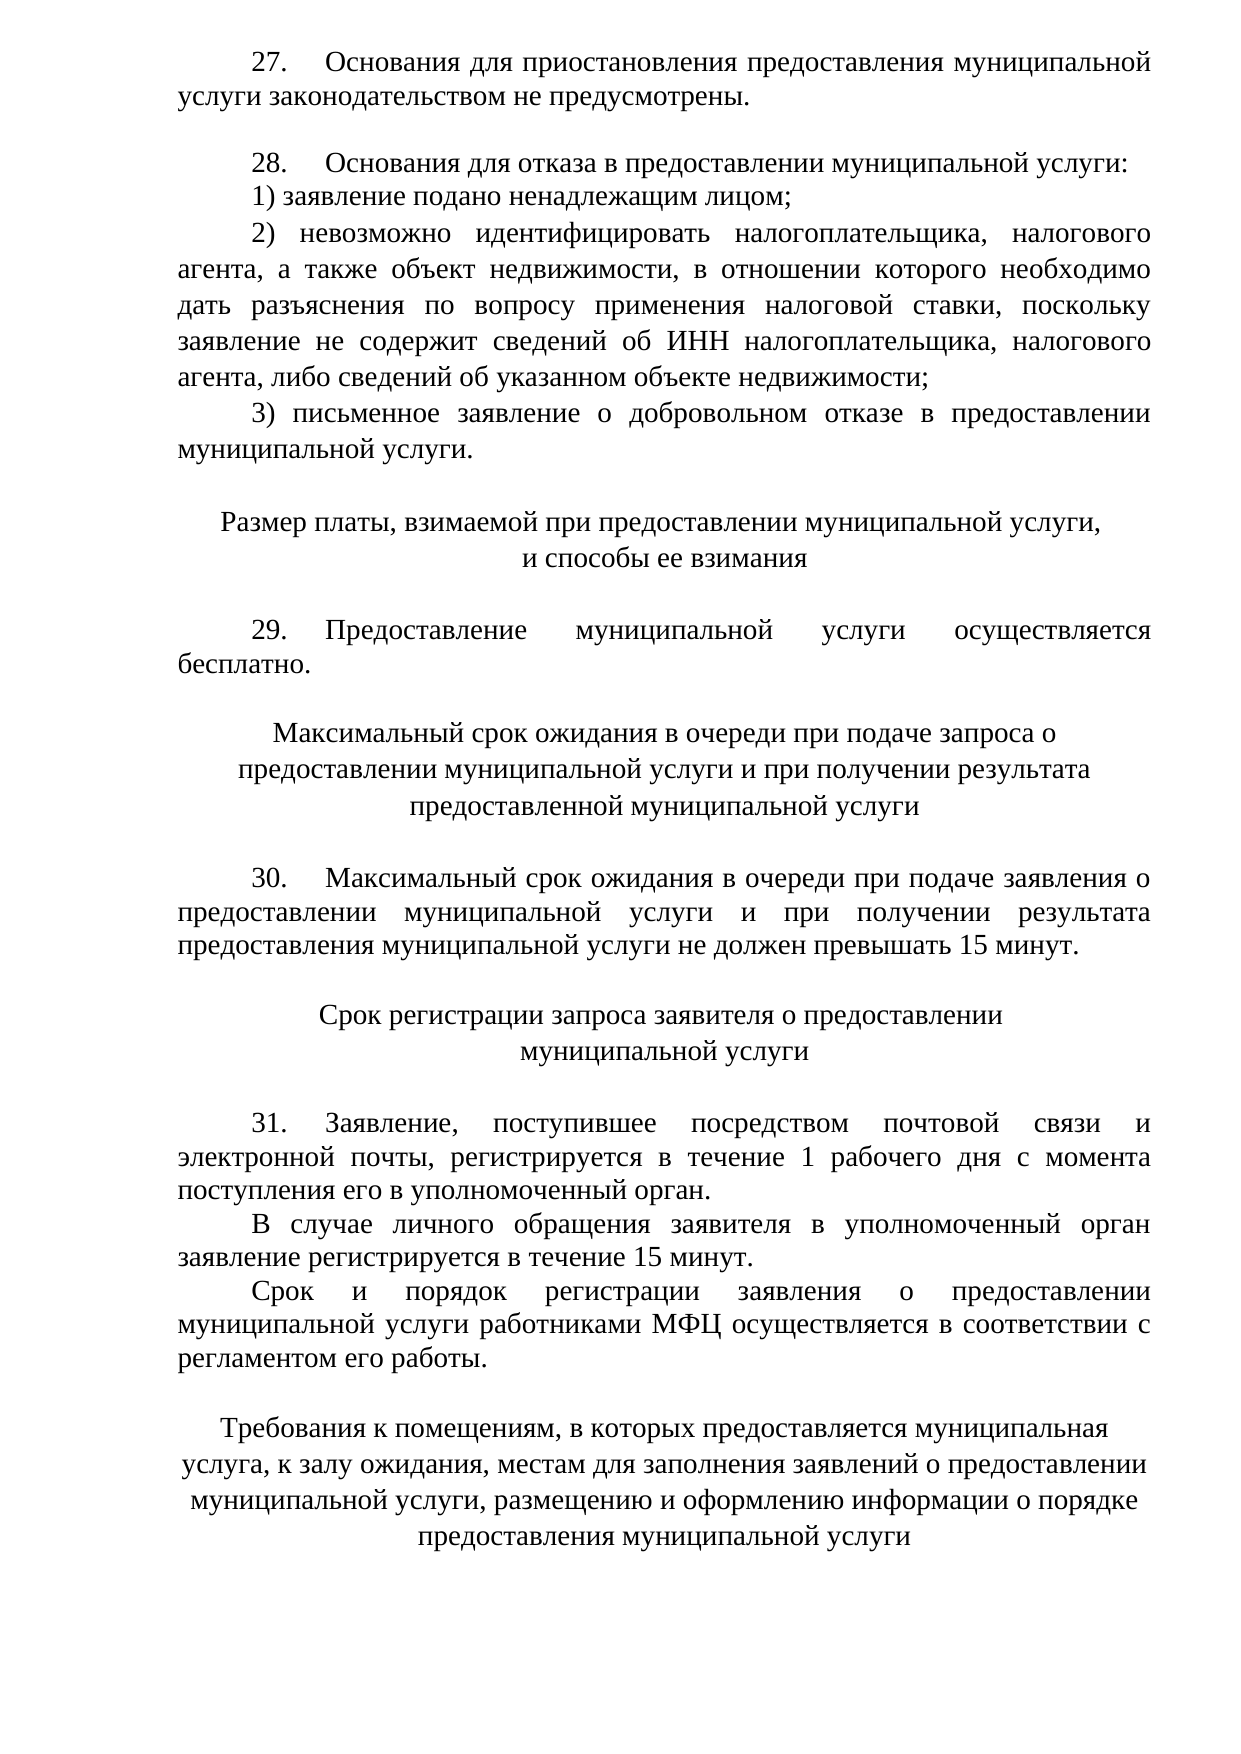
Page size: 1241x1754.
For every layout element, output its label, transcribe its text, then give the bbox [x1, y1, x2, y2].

text 2) невозможно идентифицировать налогоплательщика, налогового агента, а также объект недвижимости, в отношении которого необходимо дать разъяснения по вопросу применения налоговой ставки, поскольку заявление не содержит сведений об ИНН налогоплательщика, налогового агента, либо сведений об указанном объекте недвижимости; [177, 215, 1152, 393]
text Размер платы, взимаемой при предоставлении муниципальной услуги, и способы ее взимания [177, 504, 1152, 573]
text Требования к помещениям, в которых предоставляется муниципальная услуга, к залу ожидания, местам для заполнения заявлений о предоставлении муниципальной услуги, размещению и оформлению информации о порядке предоставления муниципальной услуги [177, 1410, 1152, 1552]
text Срок и порядок регистрации заявления о предоставлении муниципальной услуги работниками МФЦ осуществляется в соответствии с регламентом его работы. [177, 1273, 1152, 1374]
list Максимальный срок ожидания в очереди при подаче заявления о предоставлении муниципальной услуги и при получении результата предоставления муниципальной услуги не должен превышать 15 минут. [177, 860, 1152, 961]
text В случае личного обращения заявителя в уполномоченный орган заявление регистрируется в течение 15 минут. [177, 1206, 1152, 1273]
text Максимальный срок ожидания в очереди при подаче запроса о предоставлении муниципальной услуги и при получении результата предоставленной муниципальной услуги [177, 716, 1152, 821]
list Заявление, поступившее посредством почтовой связи и электронной почты, регистрируется в течение 1 рабочего дня с момента поступления его в уполномоченный орган. [177, 1105, 1152, 1206]
text 1) заявление подано ненадлежащим лицом; [177, 178, 1152, 212]
text Срок регистрации запроса заявителя о предоставлении муниципальной услуги [177, 997, 1152, 1067]
list Основания для приостановления предоставления муниципальной услуги законодательством не предусмотрены. [177, 44, 1152, 111]
list Предоставление муниципальной услуги осуществляется бесплатно. [177, 612, 1152, 679]
list Основания для отказа в предоставлении муниципальной услуги: [177, 145, 1152, 178]
text 3) письменное заявление о добровольном отказе в предоставлении муниципальной услуги. [177, 395, 1152, 465]
